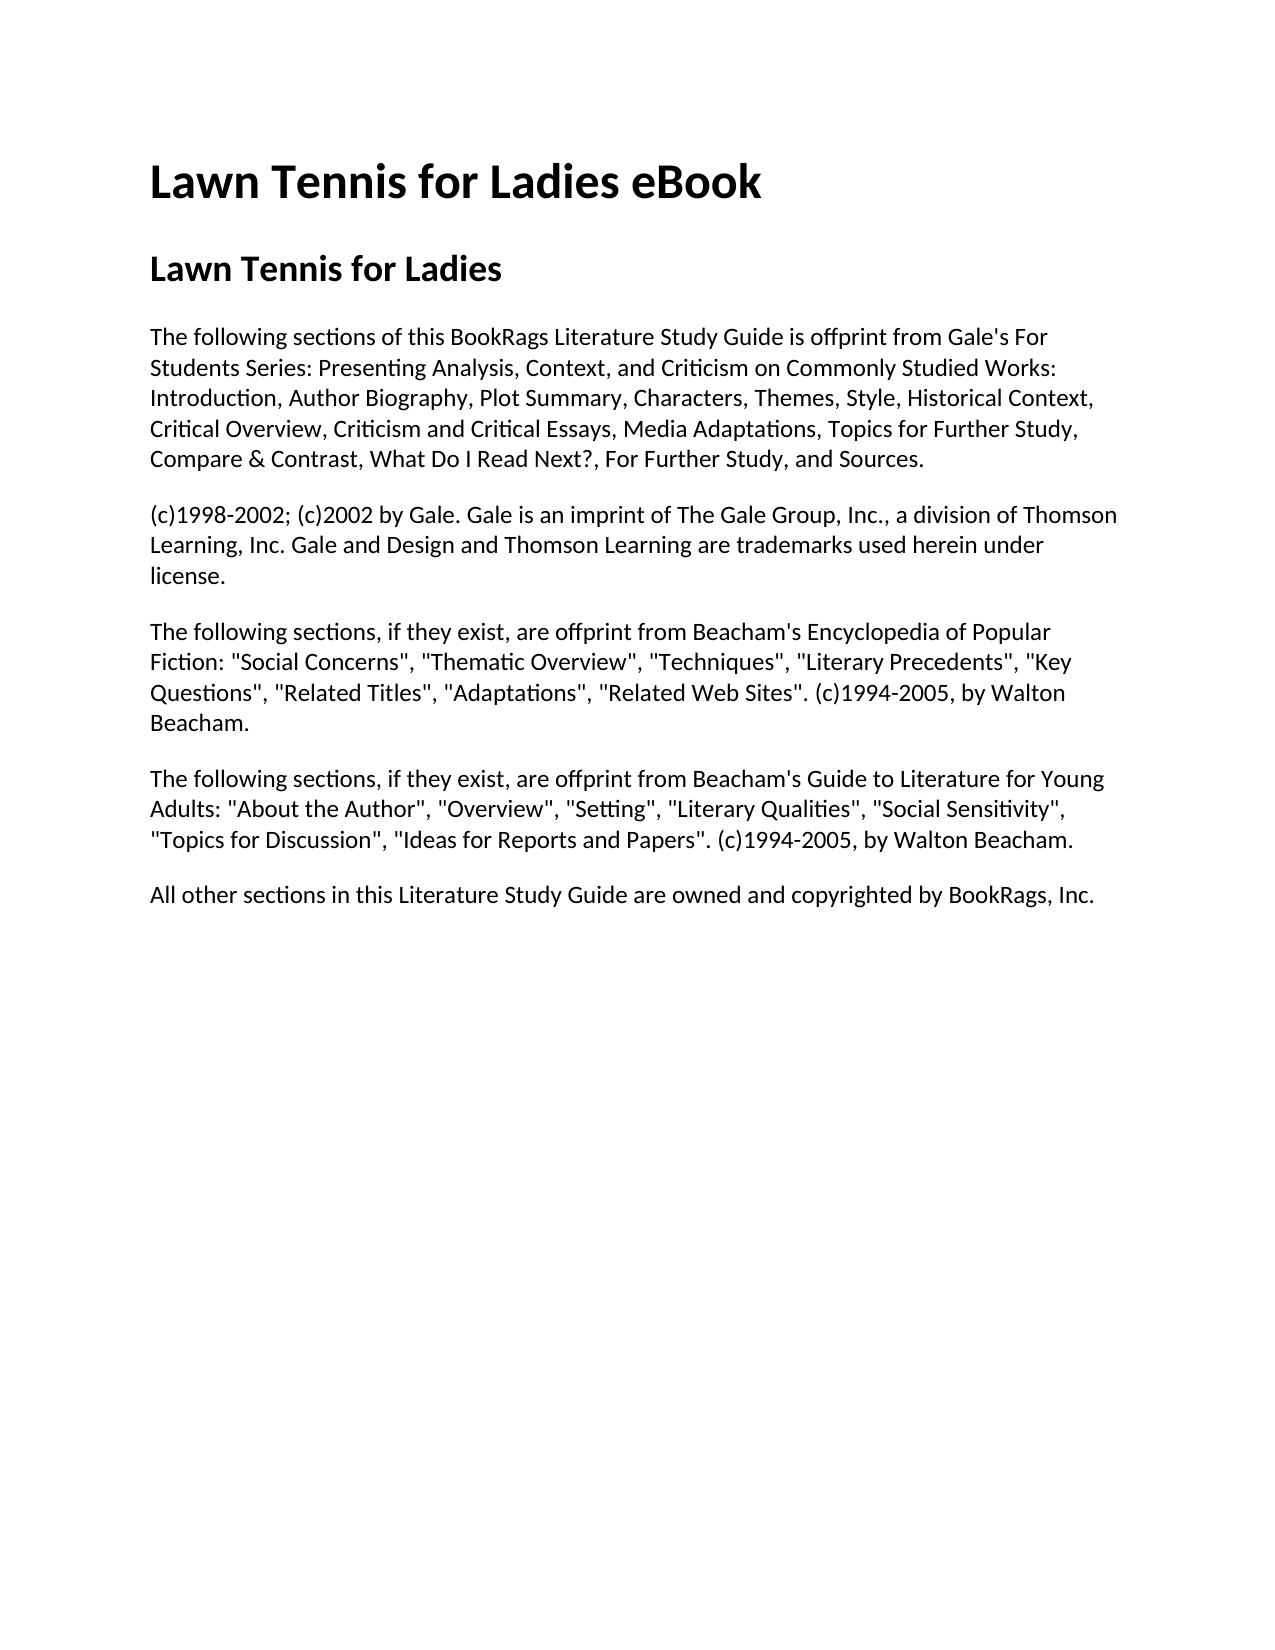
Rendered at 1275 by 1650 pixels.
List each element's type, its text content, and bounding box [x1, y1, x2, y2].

text All other sections in this Literature Study Guide are owned and copyrighted by BookRags, Inc. [150, 879, 1125, 910]
text The following sections, if they exist, are offprint from Beacham's Guide to Literature for Young Adults: "About the Author", "Overview", "Setting", "Literary Qualities", "Social Sensitivity", "Topics for Discussion", "Ideas for Reports and Papers". (c)1994-2005, by Walton Beacham. [150, 763, 1125, 854]
text The following sections of this BookRags Literature Study Guide is offprint from Gale's For Students Series: Presenting Analysis, Context, and Criticism on Commonly Studied Works: Introduction, Author Biography, Plot Summary, Characters, Themes, Style, Historical Context, Critical Overview, Criticism and Critical Essays, Media Adaptations, Topics for Further Study, Compare & Contrast, What Do I Read Next?, For Further Study, and Sources. [150, 322, 1125, 474]
text Lawn Tennis for Ladies eBook [150, 150, 1125, 211]
text Lawn Tennis for Ladies [150, 244, 1125, 290]
text (c)1998-2002; (c)2002 by Gale. Gale is an imprint of The Gale Group, Inc., a division of Thomson Learning, Inc. Gale and Design and Thomson Learning are trademarks used herein under license. [150, 499, 1125, 591]
text The following sections, if they exist, are offprint from Beacham's Encyclopedia of Popular Fiction: "Social Concerns", "Thematic Overview", "Techniques", "Literary Precedents", "Key Questions", "Related Titles", "Adaptations", "Related Web Sites". (c)1994-2005, by Walton Beacham. [150, 616, 1125, 738]
